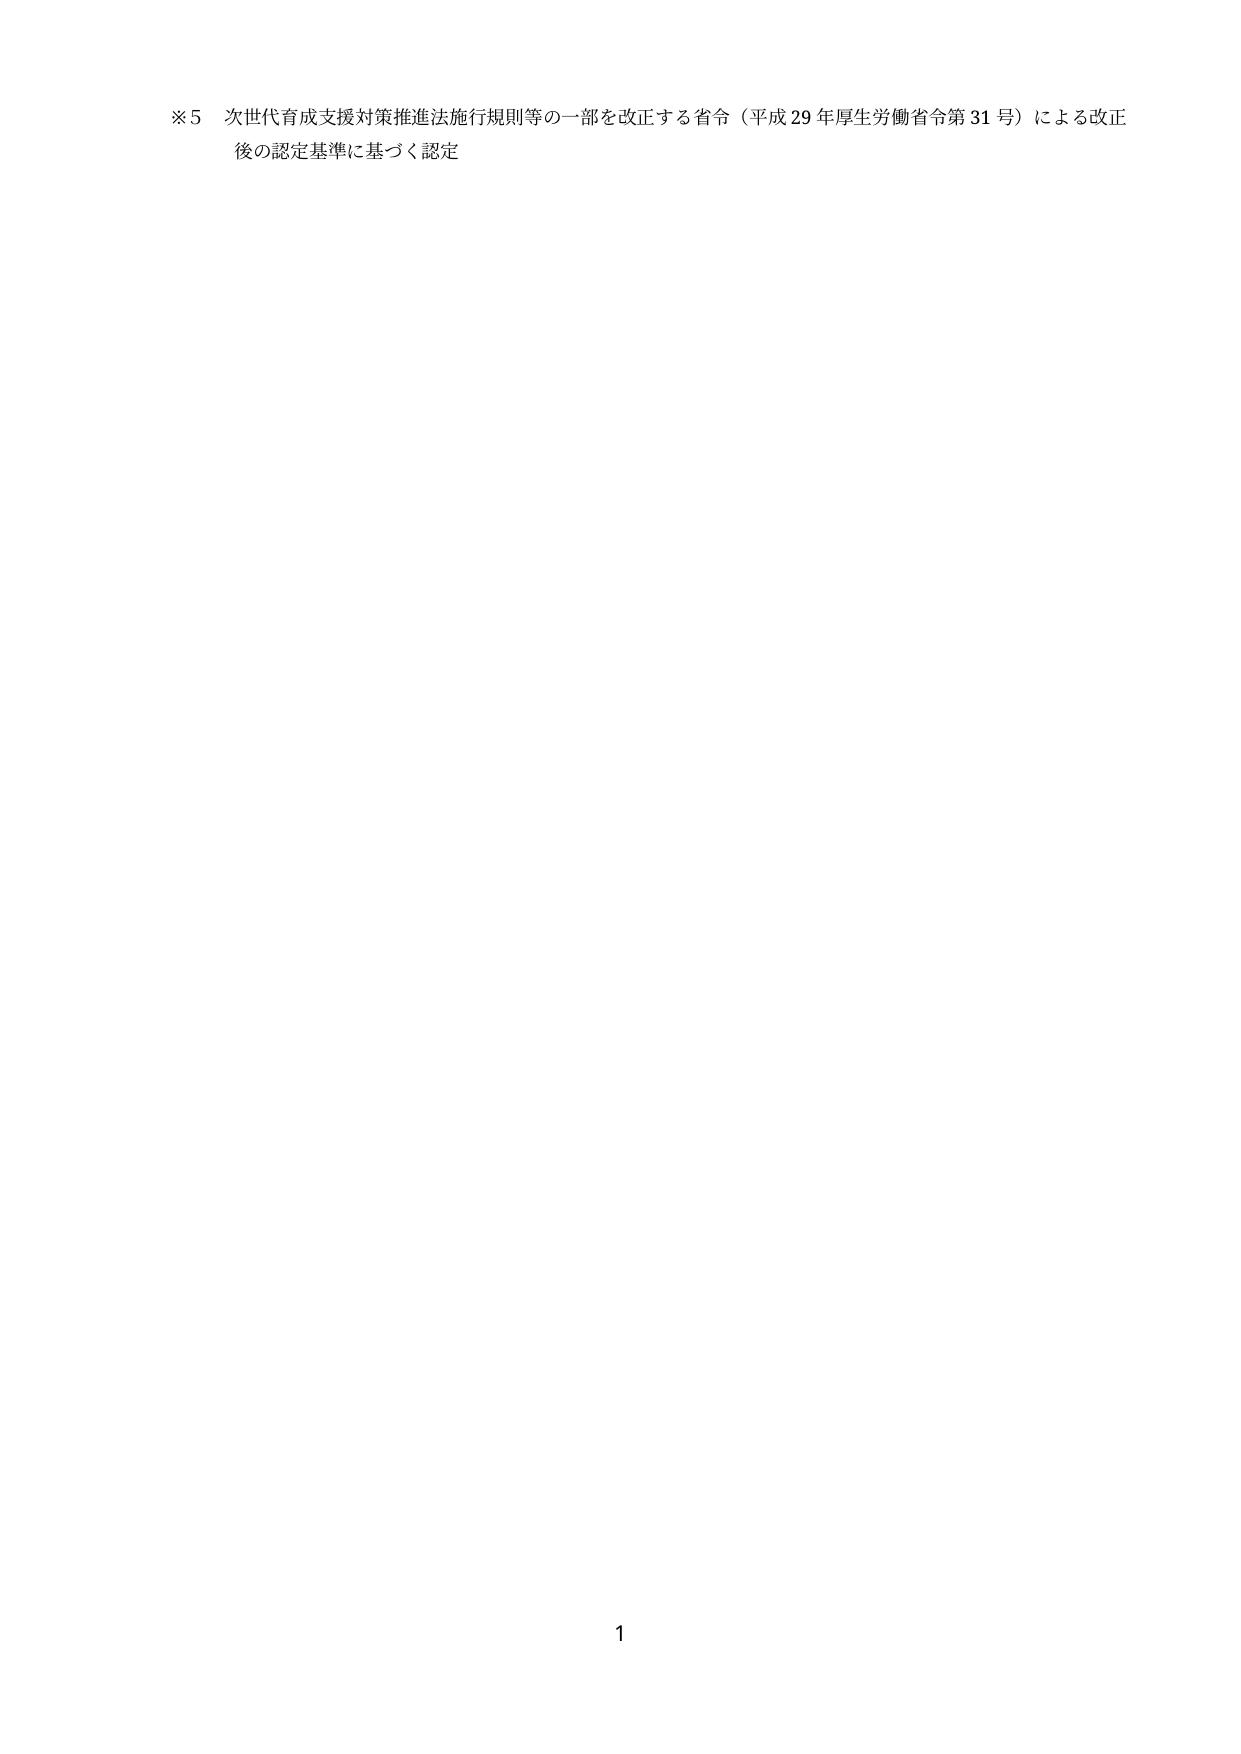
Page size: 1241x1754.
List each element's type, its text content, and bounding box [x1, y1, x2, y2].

text ※５ 次世代育成支援対策推進法施行規則等の一部を改正する省令（平成29 年厚生労働省令第31 号）による改正後の認定基準に基づく認定 [171, 99, 1128, 168]
